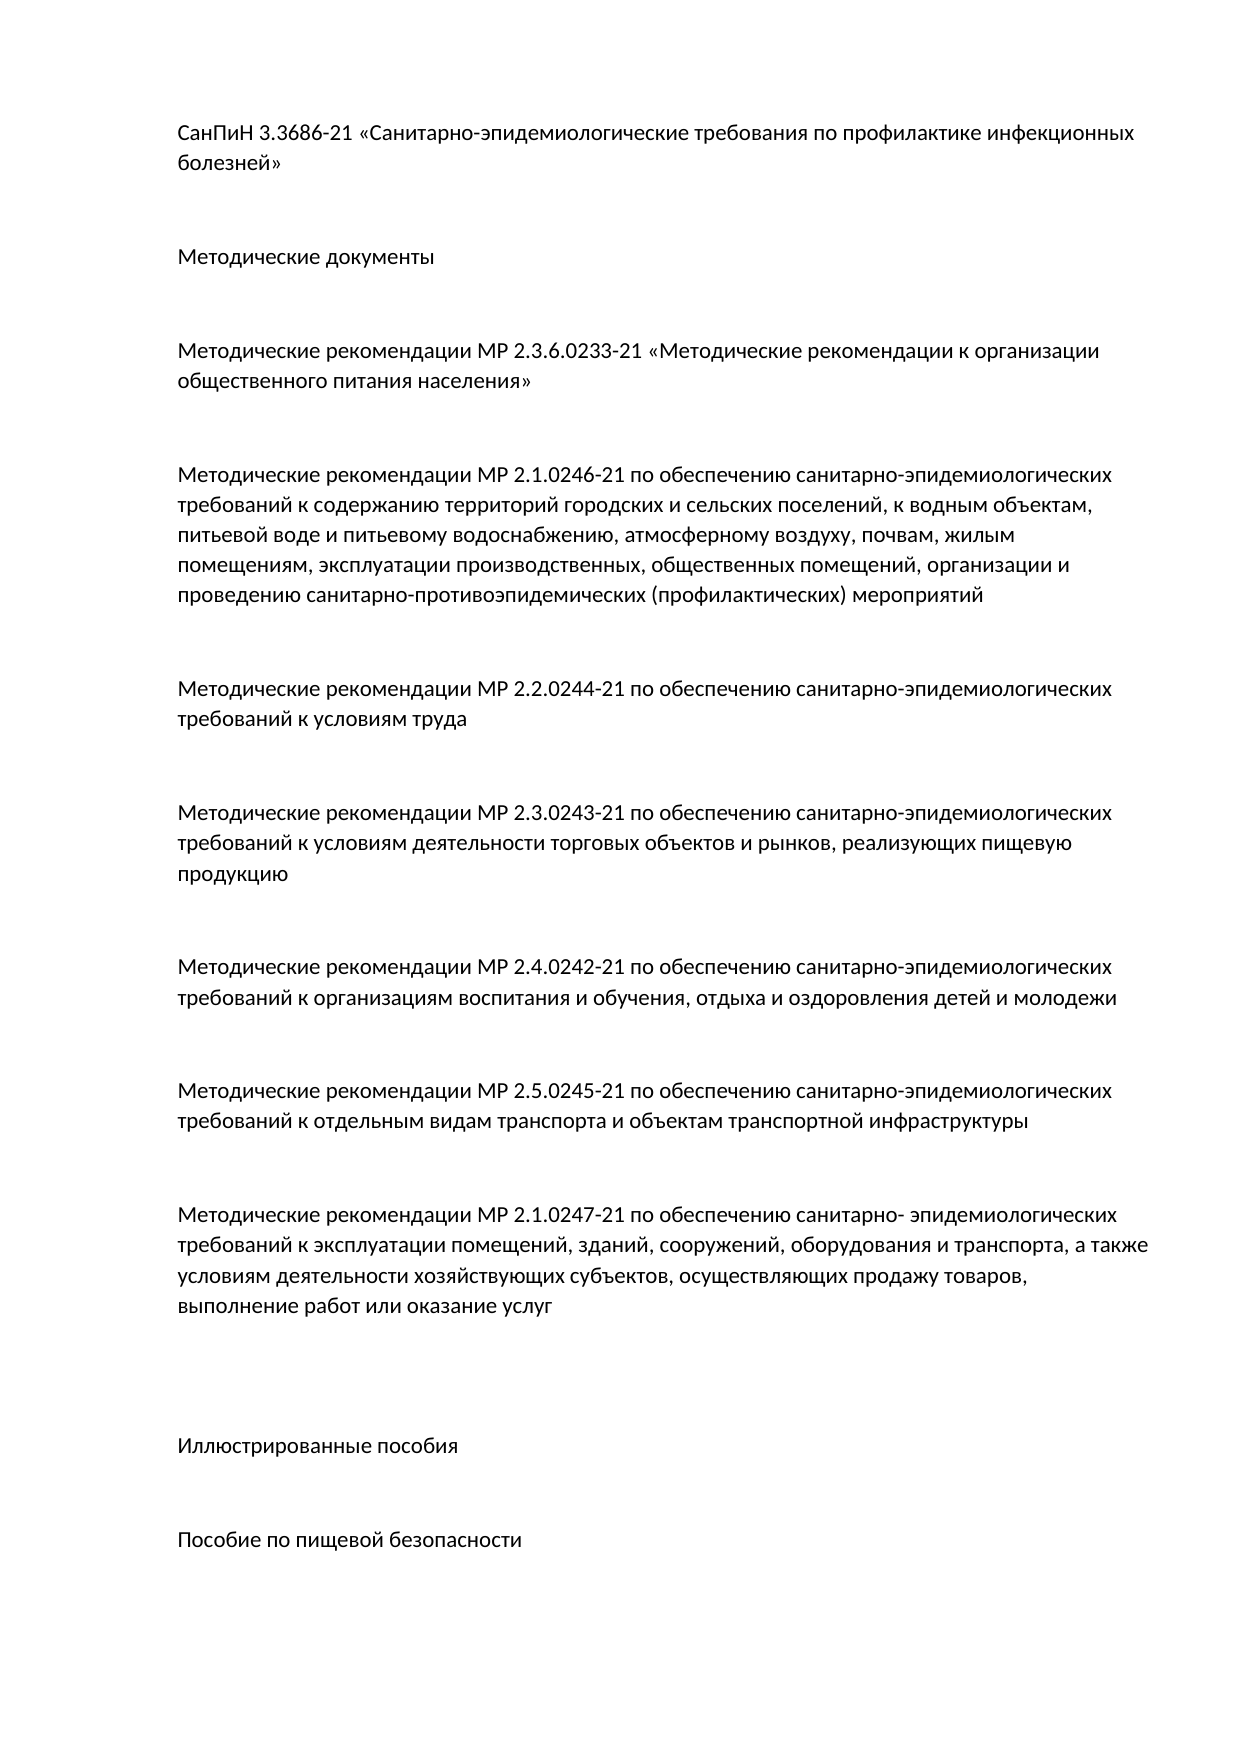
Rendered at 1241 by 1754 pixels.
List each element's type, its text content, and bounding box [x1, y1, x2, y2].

text Методические рекомендации МР 2.1.0246-21 по обеспечению санитарно-эпидемиологических требований к содержанию территорий городских и сельских поселений, к водным объектам, питьевой воде и питьевому водоснабжению, атмосферному воздуху, почвам, жилым помещениям, эксплуатации производственных, общественных помещений, организации и проведению санитарно-противоэпидемических (профилактических) мероприятий [177, 460, 1152, 609]
text Методические рекомендации МР 2.1.0247-21 по обеспечению санитарно- эпидемиологических требований к эксплуатации помещений, зданий, сооружений, оборудования и транспорта, а также условиям деятельности хозяйствующих субъектов, осуществляющих продажу товаров, выполнение работ или оказание услуг [177, 1200, 1152, 1319]
text Методические документы [177, 242, 1152, 270]
text Методические рекомендации МР 2.3.0243-21 по обеспечению санитарно-эпидемиологических требований к условиям деятельности торговых объектов и рынков, реализующих пищевую продукцию [177, 798, 1152, 887]
text Методические рекомендации МР 2.5.0245-21 по обеспечению санитарно-эпидемиологических требований к отдельным видам транспорта и объектам транспортной инфраструктуры [177, 1076, 1152, 1135]
text Пособие по пищевой безопасности [177, 1525, 1152, 1553]
text Методические рекомендации МР 2.2.0244-21 по обеспечению санитарно-эпидемиологических требований к условиям труда [177, 674, 1152, 733]
text Иллюстрированные пособия [177, 1432, 1152, 1460]
text СанПиН 3.3686-21 «Санитарно-эпидемиологические требования по профилактике инфекционных болезней» [177, 118, 1152, 176]
text Методические рекомендации МР 2.3.6.0233-21 «Методические рекомендации к организации общественного питания населения» [177, 336, 1152, 394]
text Методические рекомендации МР 2.4.0242-21 по обеспечению санитарно-эпидемиологических требований к организациям воспитания и обучения, отдыха и оздоровления детей и молодежи [177, 952, 1152, 1011]
